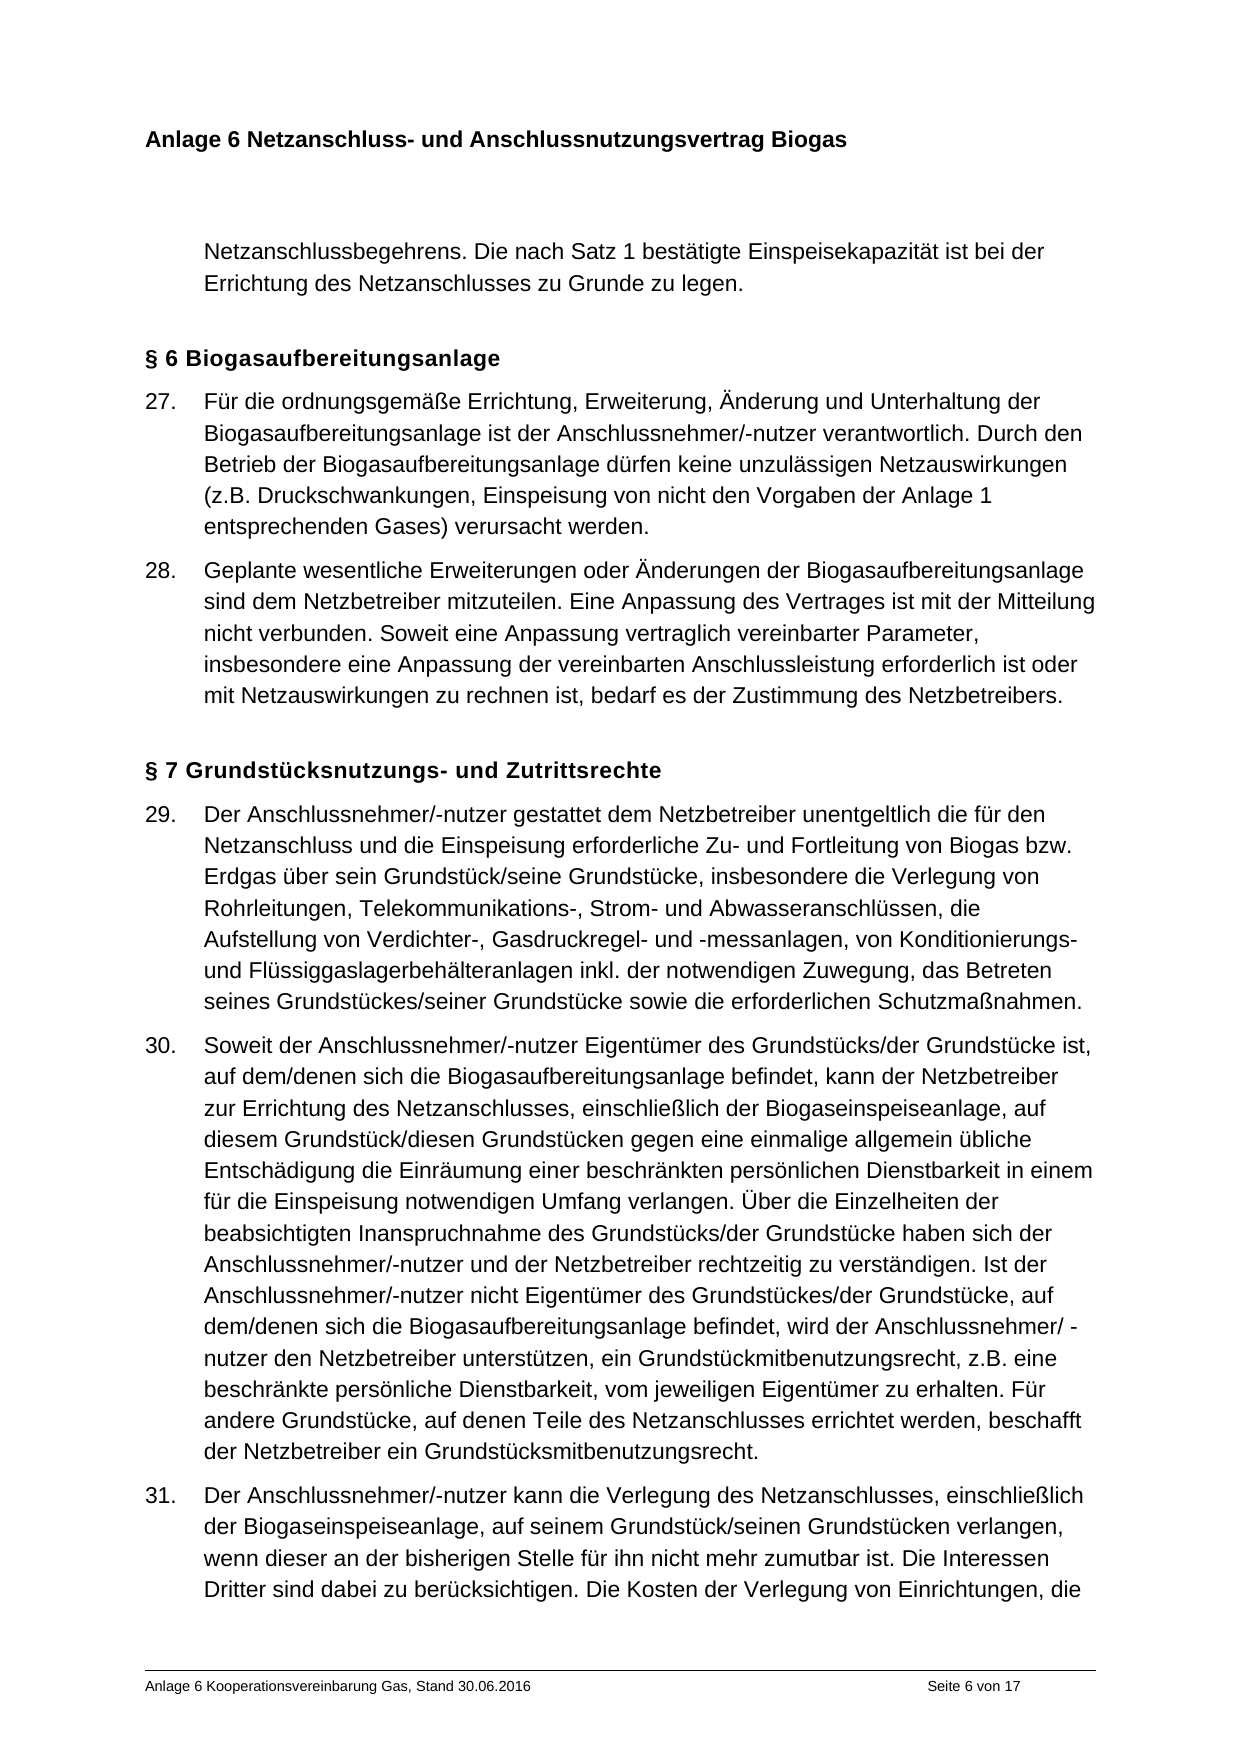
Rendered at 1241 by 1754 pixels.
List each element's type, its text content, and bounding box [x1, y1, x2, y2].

list Für die ordnungsgemäße Errichtung, Erweiterung, Änderung und Unterhaltung der Biogasaufbereitungsanlage ist der Anschlussnehmer/-nutzer verantwortlich. Durch den Betrieb der Biogasaufbereitungsanlage dürfen keine unzulässigen Netzauswirkungen (z.B. Druckschwankungen, Einspeisung von nicht den Vorgaben der Anlage 1 entsprechenden Gases) verursacht werden. [145, 383, 1096, 539]
list Der Anschlussnehmer/-nutzer gestattet dem Netzbetreiber unentgeltlich die für den Netzanschluss und die Einspeisung erforderliche Zu- und Fortleitung von Biogas bzw. Erdgas über sein Grundstück/seine Grundstücke, insbesondere die Verlegung von Rohrleitungen, Telekommunikations-, Strom- und Abwasseranschlüssen, die Aufstellung von Verdichter-, Gasdruckregel- und -messanlagen, von Konditionierungs- und Flüssiggaslagerbehälteranlagen inkl. der notwendigen Zuwegung, das Betreten seines Grundstückes/seiner Grundstücke sowie die erforderlichen Schutzmaßnahmen. [145, 796, 1096, 1014]
list Soweit der Anschlussnehmer/-nutzer Eigentümer des Grundstücks/der Grundstücke ist, auf dem/denen sich die Biogasaufbereitungsanlage befindet, kann der Netzbetreiber zur Errichtung des Netzanschlusses, einschließlich der Biogaseinspeiseanlage, auf diesem Grundstück/diesen Grundstücken gegen eine einmalige allgemein übliche Entschädigung die Einräumung einer beschränkten persönlichen Dienstbarkeit in einem für die Einspeisung notwendigen Umfang verlangen. Über die Einzelheiten der beabsichtigten Inanspruchnahme des Grundstücks/der Grundstücke haben sich der Anschlussnehmer/-nutzer und der Netzbetreiber rechtzeitig zu verständigen. Ist der Anschlussnehmer/-nutzer nicht Eigentümer des Grundstückes/der Grundstücke, auf dem/denen sich die Biogasaufbereitungsanlage befindet, wird der Anschlussnehmer/ -nutzer den Netzbetreiber unterstützen, ein Grundstückmitbenutzungsrecht, z.B. eine beschränkte persönliche Dienstbarkeit, vom jeweiligen Eigentümer zu erhalten. Für andere Grundstücke, auf denen Teile des Netzanschlusses errichtet werden, beschafft der Netzbetreiber ein Grundstücksmitbenutzungsrecht. [145, 1027, 1096, 1464]
list Geplante wesentliche Erweiterungen oder Änderungen der Biogasaufbereitungsanlage sind dem Netzbetreiber mitzuteilen. Eine Anpassung des Vertrages ist mit der Mitteilung nicht verbunden. Soweit eine Anpassung vertraglich vereinbarter Parameter, insbesondere eine Anpassung der vereinbarten Anschlussleistung erforderlich ist oder mit Netzauswirkungen zu rechnen ist, bedarf es der Zustimmung des Netzbetreibers. [145, 552, 1096, 708]
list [145, 233, 1096, 296]
subtitle § 7 Grundstücksnutzungs- und Zutrittsrechte [145, 752, 1096, 783]
subtitle § 6 Biogasaufbereitungsanlage [145, 339, 1096, 371]
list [145, 1477, 1096, 1602]
